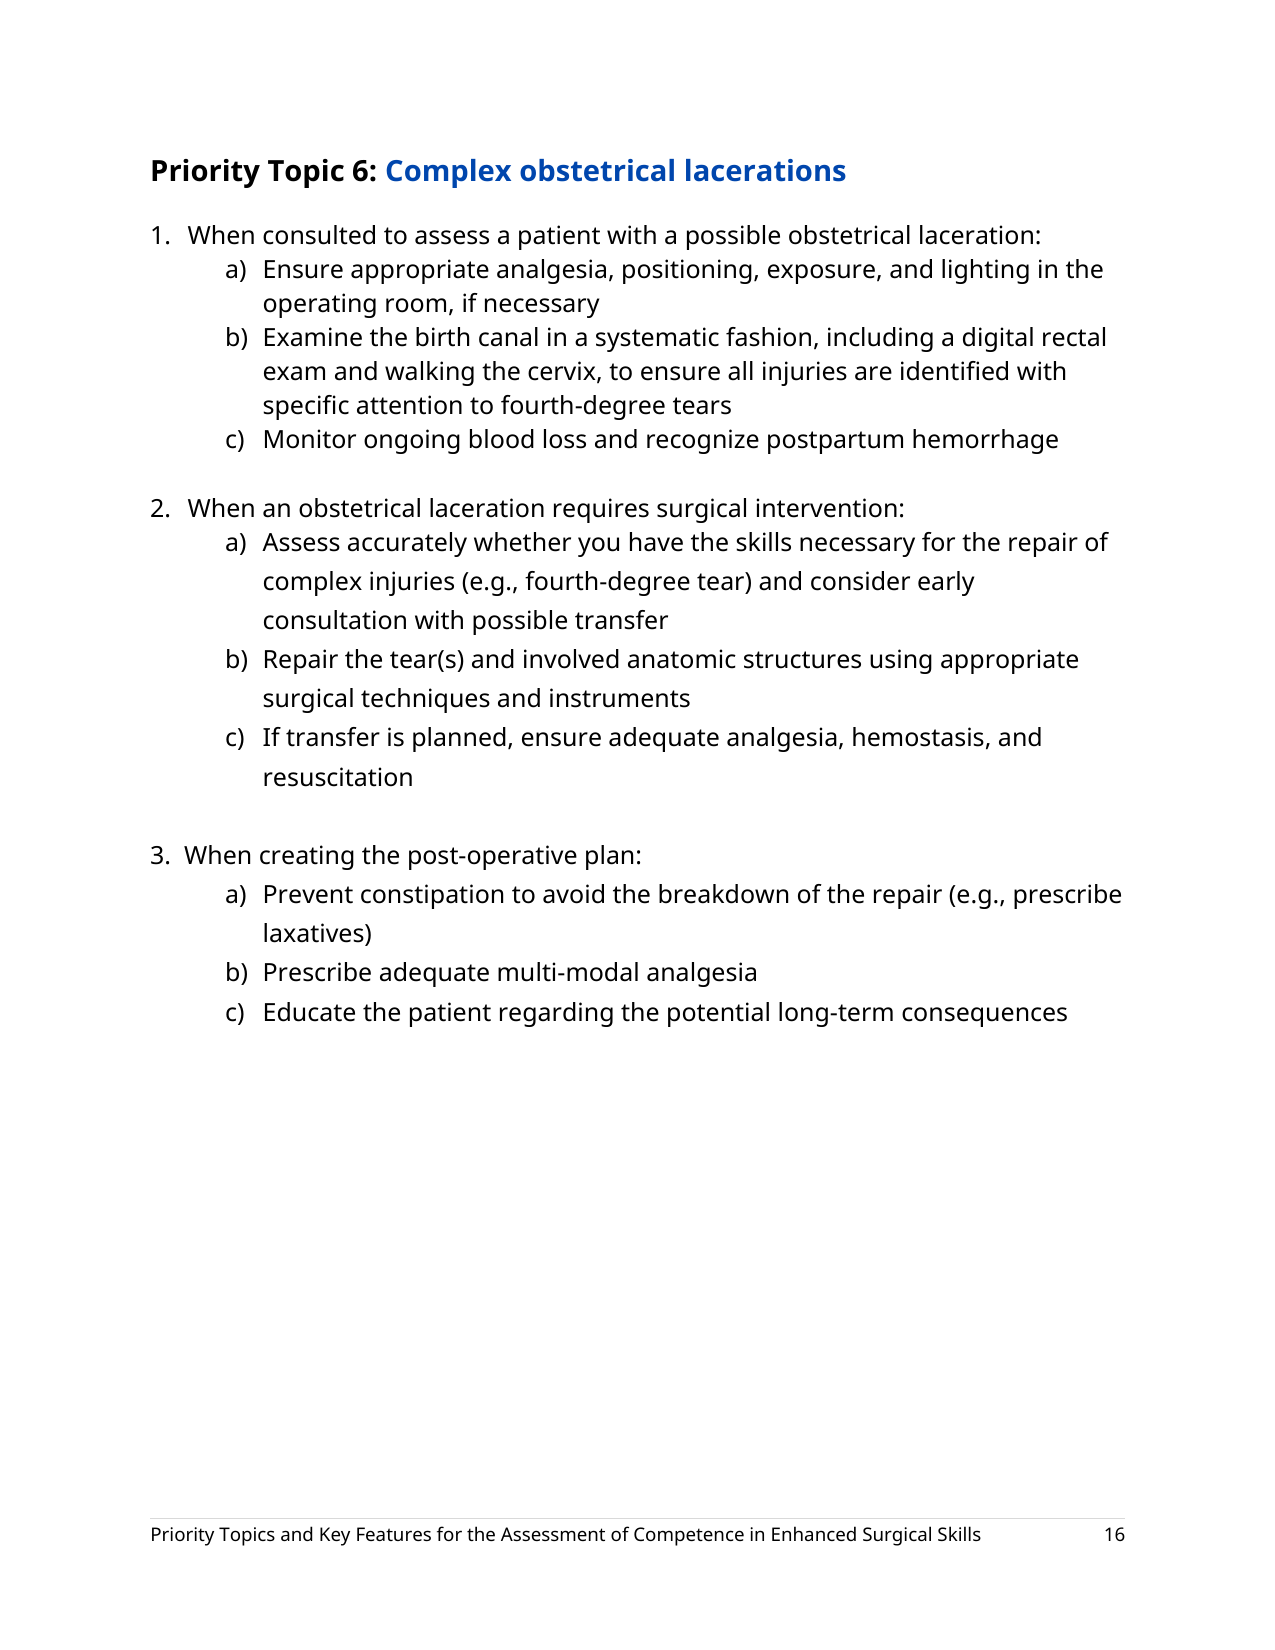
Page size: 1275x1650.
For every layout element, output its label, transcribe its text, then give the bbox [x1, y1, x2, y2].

list Prevent constipation to avoid the breakdown of the repair (e.g., prescribe laxatives) [225, 877, 1125, 950]
list Prescribe adequate multi-modal analgesia [225, 955, 1125, 989]
list If transfer is planned, ensure adequate analgesia, hemostasis, and resuscitation [225, 720, 1125, 793]
list Repair the tear(s) and involved anatomic structures using appropriate surgical techniques and instruments [225, 642, 1125, 715]
list Examine the birth canal in a systematic fashion, including a digital rectal exam and walking the cervix, to ensure all injuries are identified with specific attention to fourth-degree tears [225, 320, 1125, 422]
list Assess accurately whether you have the skills necessary for the repair of complex injuries (e.g., fourth-degree tear) and consider early consultation with possible transfer [225, 524, 1125, 637]
list Ensure appropriate analgesia, positioning, exposure, and lighting in the operating room, if necessary [225, 252, 1125, 320]
list When consulted to assess a patient with a possible obstetrical laceration: [150, 218, 1125, 252]
list Educate the patient regarding the potential long-term consequences [225, 994, 1125, 1028]
list When an obstetrical laceration requires surgical intervention: [150, 490, 1125, 524]
text Priority Topic 6: Complex obstetrical lacerations [150, 150, 1125, 190]
text 3. When creating the post-operative plan: [150, 838, 1125, 872]
list Monitor ongoing blood loss and recognize postpartum hemorrhage [225, 422, 1125, 456]
